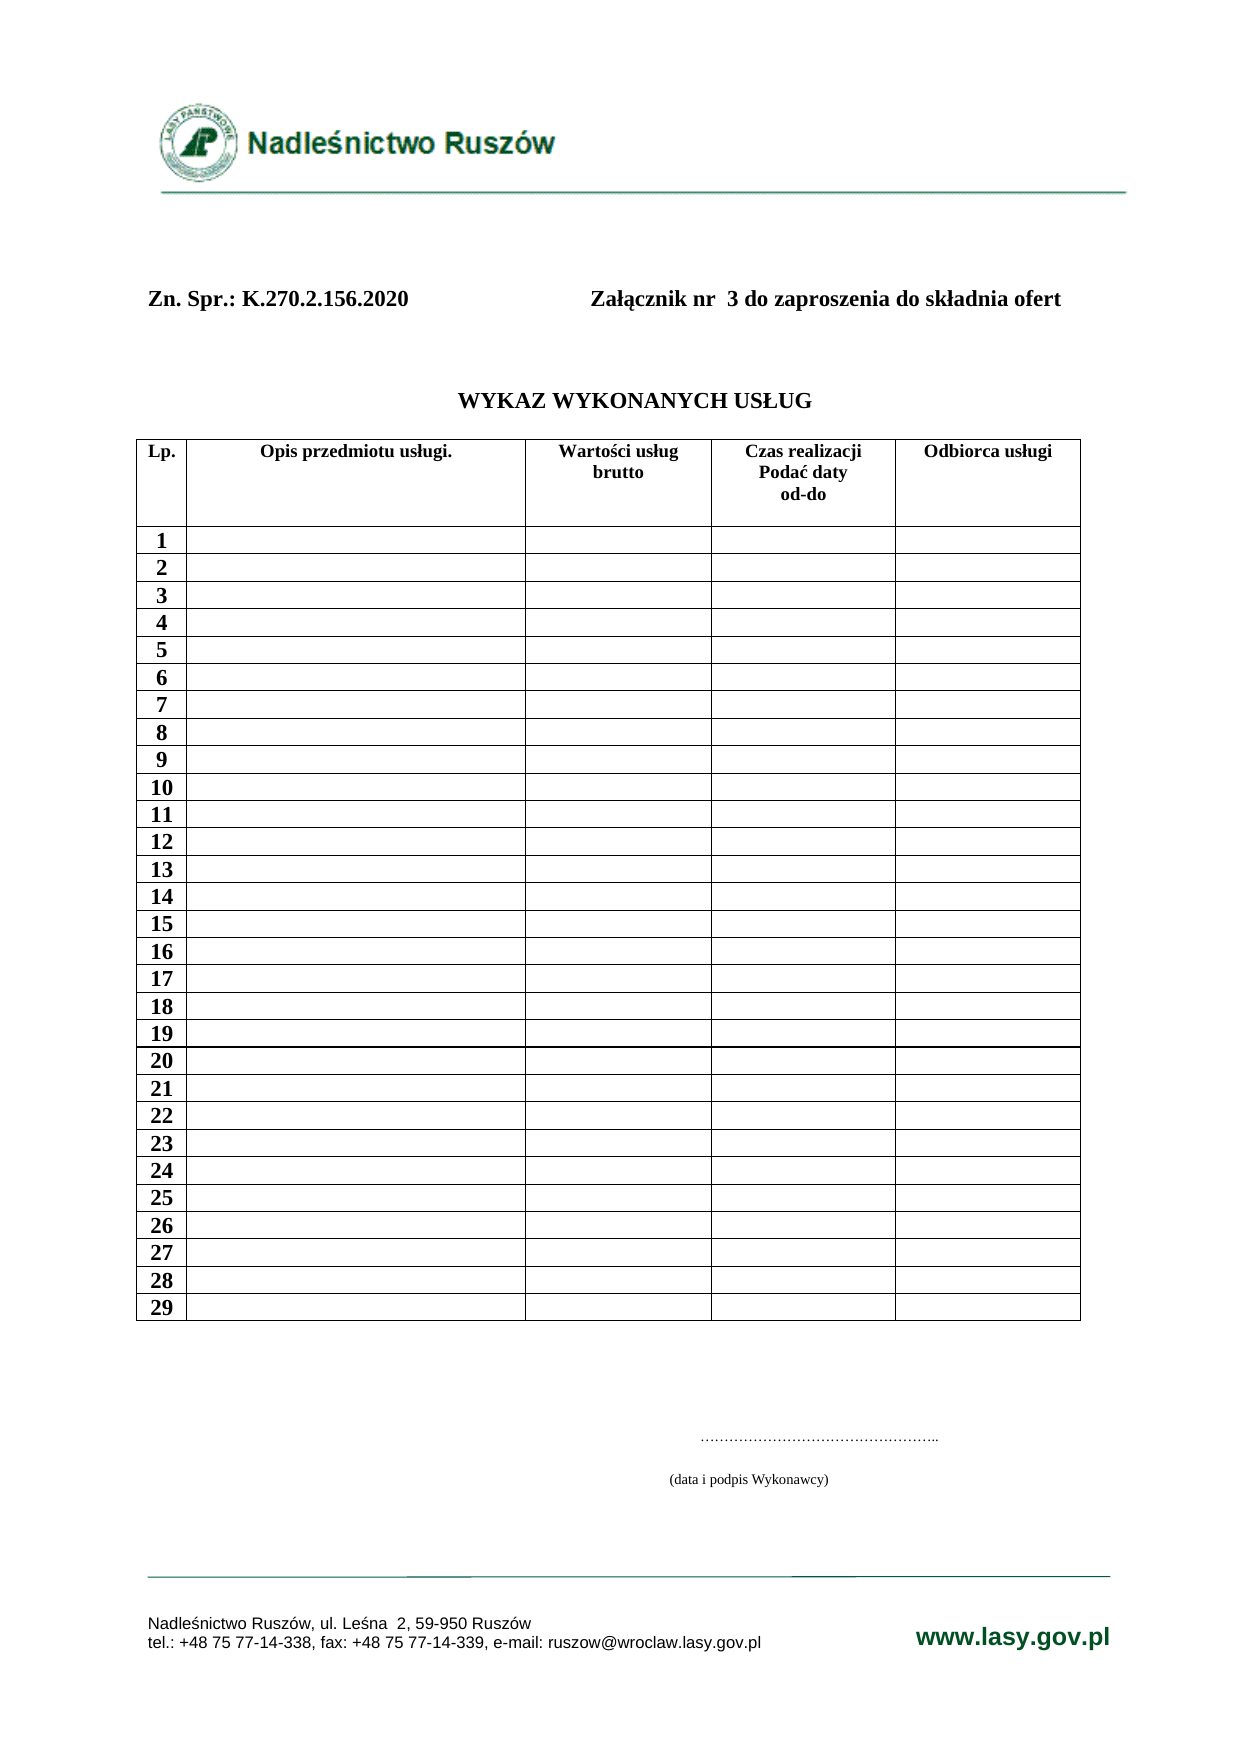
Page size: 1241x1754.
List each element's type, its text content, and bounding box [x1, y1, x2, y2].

table_cell [187, 1048, 525, 1074]
table_cell 25 [137, 1185, 186, 1211]
table_cell [712, 1102, 895, 1129]
table_cell [896, 691, 1080, 718]
table_cell [187, 993, 525, 1019]
table_cell [896, 582, 1080, 608]
table_cell [712, 911, 895, 937]
table_cell [526, 554, 711, 581]
table_cell [526, 664, 711, 690]
table_cell [896, 637, 1080, 663]
table_cell [712, 774, 895, 800]
table_cell [896, 554, 1080, 581]
table_cell [187, 719, 525, 745]
table_cell [526, 883, 711, 909]
table_cell [526, 1102, 711, 1129]
table_cell [526, 828, 711, 855]
table_cell [712, 527, 895, 553]
table_cell [896, 1157, 1080, 1183]
table_cell [526, 746, 711, 772]
table_cell [526, 1048, 711, 1074]
table_cell [187, 1239, 525, 1266]
table_cell [712, 801, 895, 827]
table_cell 10 [137, 774, 186, 800]
table_cell 27 [137, 1239, 186, 1266]
table_cell [187, 637, 525, 663]
table_header Wartości usług brutto [526, 440, 711, 526]
table_cell [187, 1102, 525, 1129]
table_header Lp. [137, 440, 186, 526]
text WYKAZ WYKONANYCH USŁUG [148, 388, 1122, 414]
table_cell [526, 1267, 711, 1293]
table_cell [187, 1294, 525, 1320]
table_cell 4 [137, 609, 186, 636]
table_cell 14 [137, 883, 186, 909]
table_cell [526, 774, 711, 800]
table_cell 21 [137, 1075, 186, 1101]
table_cell [896, 746, 1080, 772]
table_cell [712, 691, 895, 718]
table_cell [712, 554, 895, 581]
table_cell [712, 1212, 895, 1238]
table_cell [712, 582, 895, 608]
table_cell [712, 664, 895, 690]
table_cell 7 [137, 691, 186, 718]
table_cell 11 [137, 801, 186, 827]
table_cell [187, 1185, 525, 1211]
table_header Czas realizacji Podać daty od-do [712, 440, 895, 526]
table_cell [896, 965, 1080, 992]
table_cell 19 [137, 1020, 186, 1046]
table_cell [712, 993, 895, 1019]
table_cell 22 [137, 1102, 186, 1129]
table_cell [187, 609, 525, 636]
table_cell [187, 883, 525, 909]
table_cell 15 [137, 911, 186, 937]
table_cell [187, 911, 525, 937]
table_cell [712, 1294, 895, 1320]
table_cell 17 [137, 965, 186, 992]
table_cell [712, 1048, 895, 1074]
table_cell [896, 993, 1080, 1019]
table_cell [187, 1130, 525, 1156]
table_cell [187, 746, 525, 772]
table_cell [712, 1185, 895, 1211]
table_cell [526, 911, 711, 937]
table_cell [187, 801, 525, 827]
table_cell [896, 1239, 1080, 1266]
table_cell [896, 774, 1080, 800]
table_cell [526, 1212, 711, 1238]
table_cell 18 [137, 993, 186, 1019]
table_cell 3 [137, 582, 186, 608]
table_cell [896, 856, 1080, 882]
table_cell [712, 1239, 895, 1266]
table_cell [896, 664, 1080, 690]
table_cell 26 [137, 1212, 186, 1238]
text (data i podpis Wykonawcy) [148, 1471, 1122, 1499]
table_cell [187, 664, 525, 690]
table_cell [712, 609, 895, 636]
table_cell [526, 993, 711, 1019]
table_cell [712, 719, 895, 745]
table_cell [526, 1157, 711, 1183]
table_cell [526, 801, 711, 827]
table_header Odbiorca usługi [896, 440, 1080, 526]
table_cell [526, 719, 711, 745]
table_cell [187, 828, 525, 855]
table_cell [526, 527, 711, 553]
table_cell [187, 1267, 525, 1293]
table_cell [526, 1294, 711, 1320]
table_cell [526, 1239, 711, 1266]
table_cell [187, 1212, 525, 1238]
table_cell [712, 1267, 895, 1293]
table_cell 2 [137, 554, 186, 581]
table_cell [712, 1130, 895, 1156]
table_cell [712, 965, 895, 992]
table_cell [896, 1185, 1080, 1211]
table_cell [896, 1294, 1080, 1320]
table_cell [526, 1075, 711, 1101]
table_cell [187, 1075, 525, 1101]
table_cell [526, 637, 711, 663]
table_cell 12 [137, 828, 186, 855]
table_cell [896, 1102, 1080, 1129]
picture [147, 88, 1137, 206]
table_cell [896, 1048, 1080, 1074]
table_cell 24 [137, 1157, 186, 1183]
table_cell [712, 883, 895, 909]
table_cell [526, 609, 711, 636]
table_cell [187, 691, 525, 718]
table_cell [896, 801, 1080, 827]
table_cell 1 [137, 527, 186, 553]
table_cell [712, 938, 895, 964]
table_cell [187, 582, 525, 608]
text Zn. Spr.: K.270.2.156.2020 Załącznik nr 3 do zaproszenia do składnia ofert [148, 286, 1122, 312]
table_cell [896, 938, 1080, 964]
table_cell [896, 911, 1080, 937]
table_cell 5 [137, 637, 186, 663]
table_cell [896, 609, 1080, 636]
table_cell [526, 1185, 711, 1211]
table_cell [896, 1020, 1080, 1046]
table_cell [896, 828, 1080, 855]
table_cell [187, 1020, 525, 1046]
table_cell [526, 582, 711, 608]
table_cell [526, 856, 711, 882]
table_cell [187, 527, 525, 553]
table_header Opis przedmiotu usługi. [187, 440, 525, 526]
table_cell [187, 554, 525, 581]
table_cell [187, 965, 525, 992]
table_cell 13 [137, 856, 186, 882]
table_cell 6 [137, 664, 186, 690]
text ………………………………………….. [443, 1427, 1122, 1456]
table_cell [187, 938, 525, 964]
table_cell [896, 883, 1080, 909]
table_cell [712, 746, 895, 772]
table_cell [896, 1267, 1080, 1293]
table_cell 9 [137, 746, 186, 772]
table_cell 20 [137, 1048, 186, 1074]
table_cell [526, 1130, 711, 1156]
table_cell 29 [137, 1294, 186, 1320]
table_cell [712, 1075, 895, 1101]
table_cell [187, 774, 525, 800]
table_cell 8 [137, 719, 186, 745]
table_cell [526, 1020, 711, 1046]
table_cell [896, 1212, 1080, 1238]
table_cell [712, 1157, 895, 1183]
table_cell 28 [137, 1267, 186, 1293]
table_cell [187, 856, 525, 882]
table_cell [712, 828, 895, 855]
table_cell [526, 965, 711, 992]
table_cell [526, 938, 711, 964]
table_cell [712, 637, 895, 663]
table_cell 16 [137, 938, 186, 964]
table_cell [896, 1075, 1080, 1101]
table_cell [896, 719, 1080, 745]
table_cell [712, 856, 895, 882]
table_cell [187, 1157, 525, 1183]
table_cell [896, 1130, 1080, 1156]
table_cell [896, 527, 1080, 553]
table_cell [526, 691, 711, 718]
table_cell [712, 1020, 895, 1046]
table_cell 23 [137, 1130, 186, 1156]
